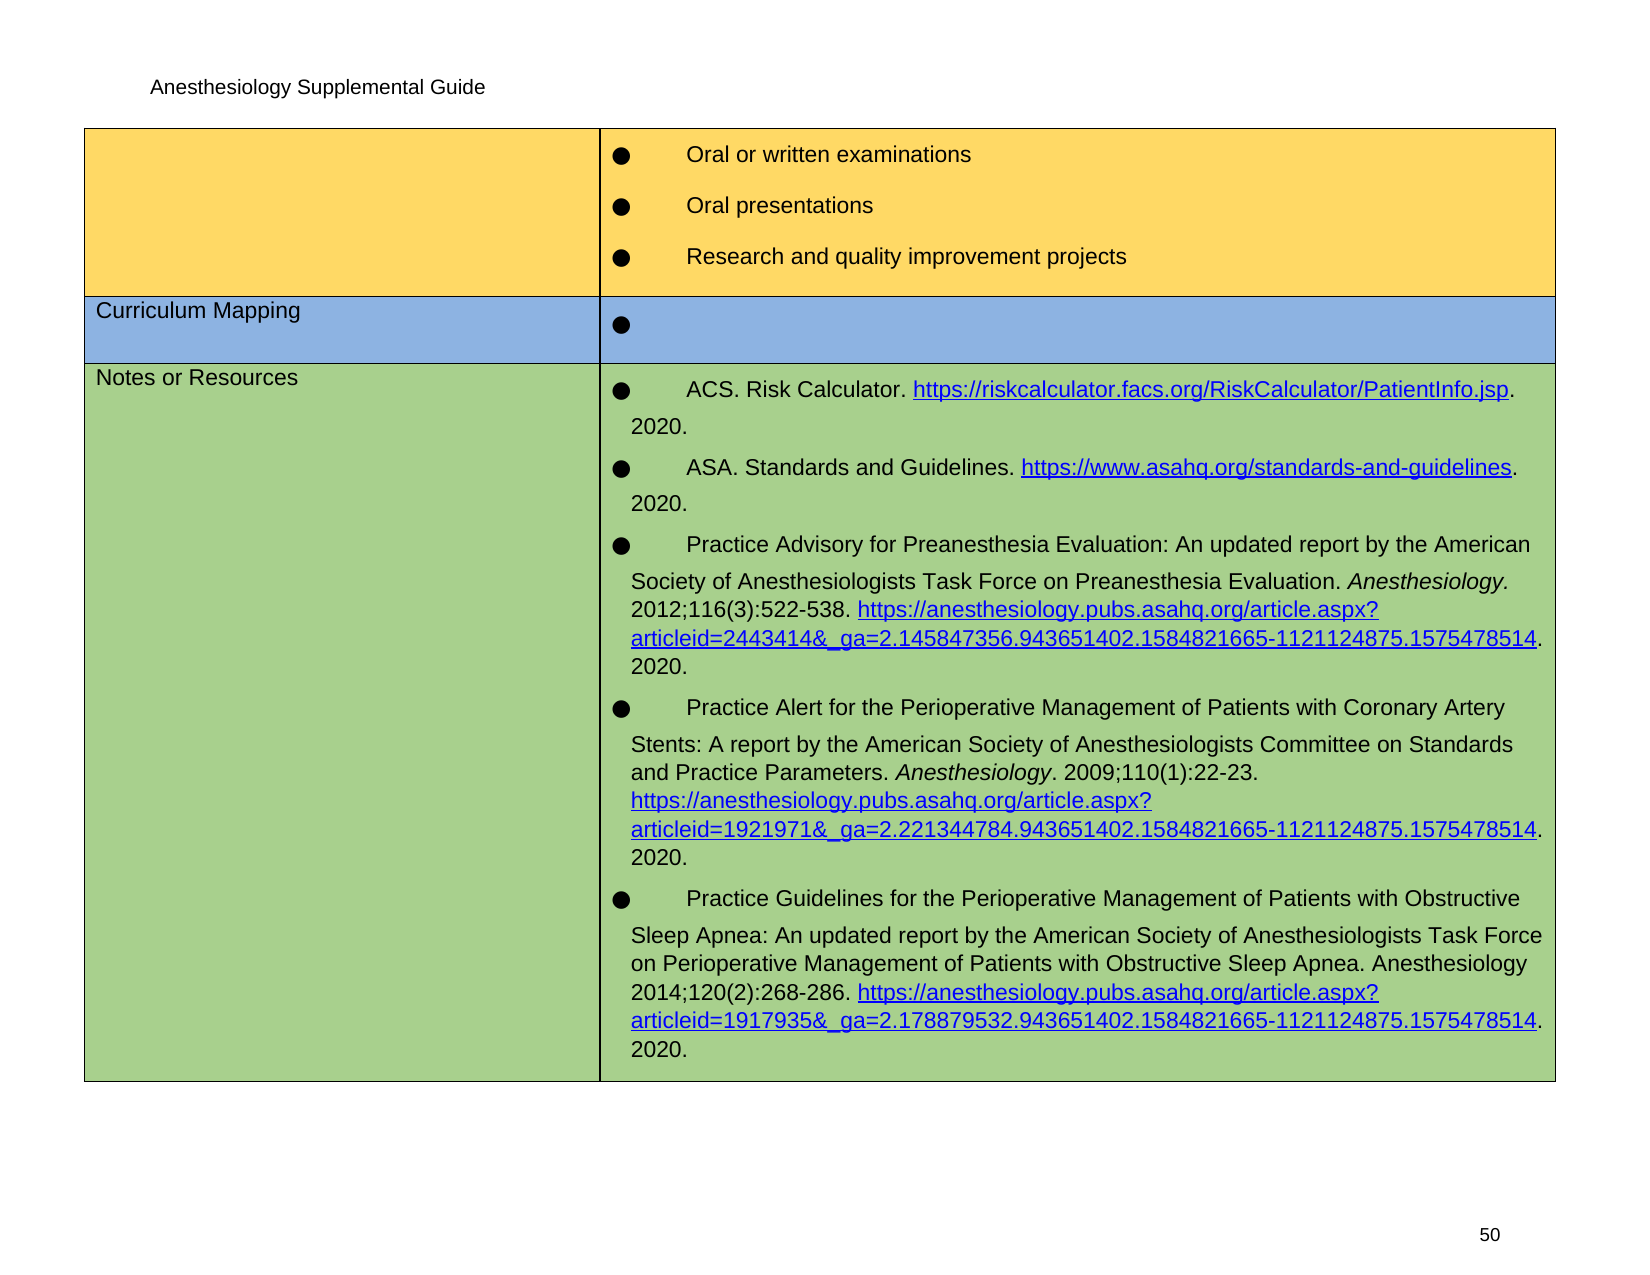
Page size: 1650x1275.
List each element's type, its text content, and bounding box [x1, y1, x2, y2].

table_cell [85, 129, 599, 296]
table_cell Curriculum Mapping [85, 297, 599, 363]
table_cell Notes or Resources [85, 364, 599, 1081]
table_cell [601, 129, 1555, 296]
table_cell [601, 297, 1555, 363]
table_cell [601, 364, 1555, 1081]
